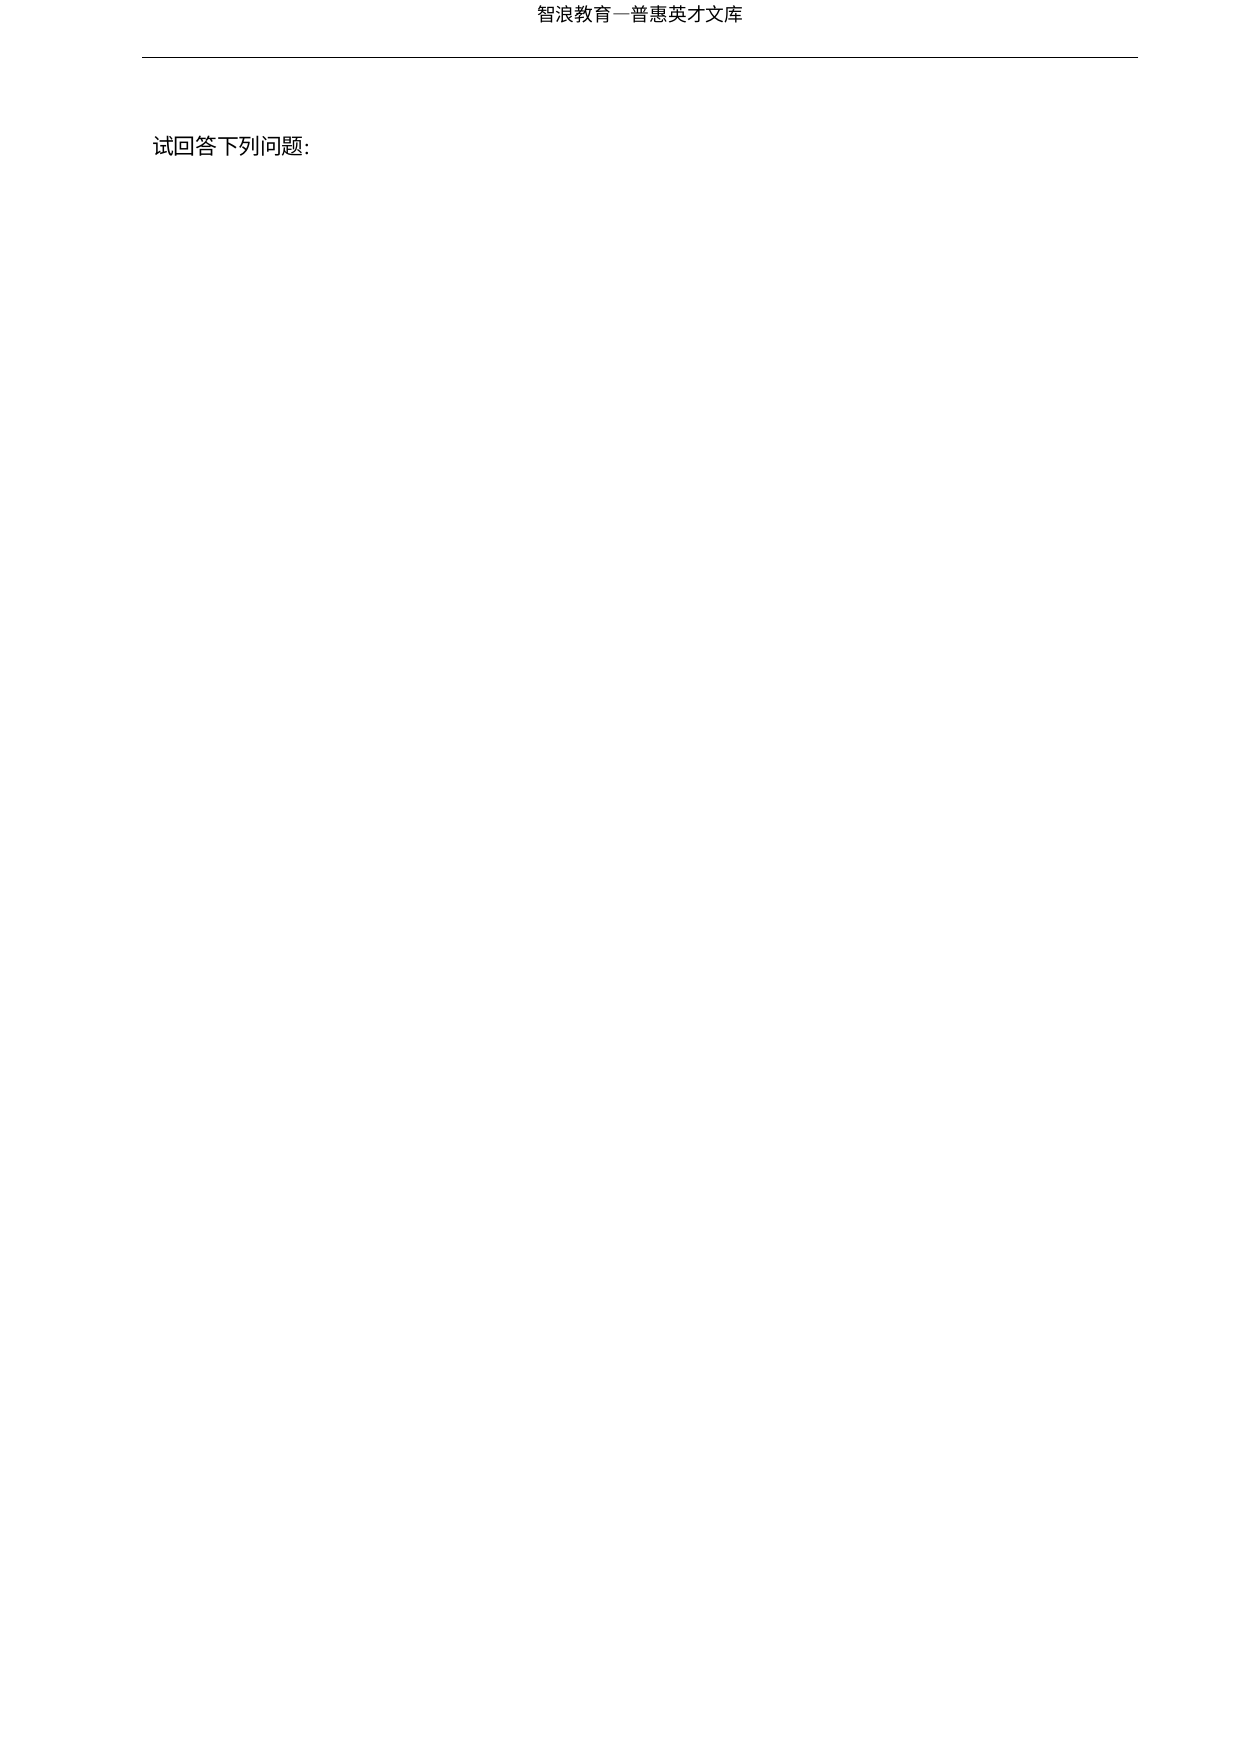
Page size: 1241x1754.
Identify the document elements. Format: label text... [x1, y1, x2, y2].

text 塑料在氧气中燃烧，所选仪器连接顺序为: A→B1→C→B2→D→G (B1,B2 为浓硫酸洗气瓶)，使该塑料试样碎屑在纯氧气中充分燃烧，观察现象，收集有关实验数据(假设发生的化学反应都充分反应)，试回答下列问题: [152, 129, 1105, 161]
